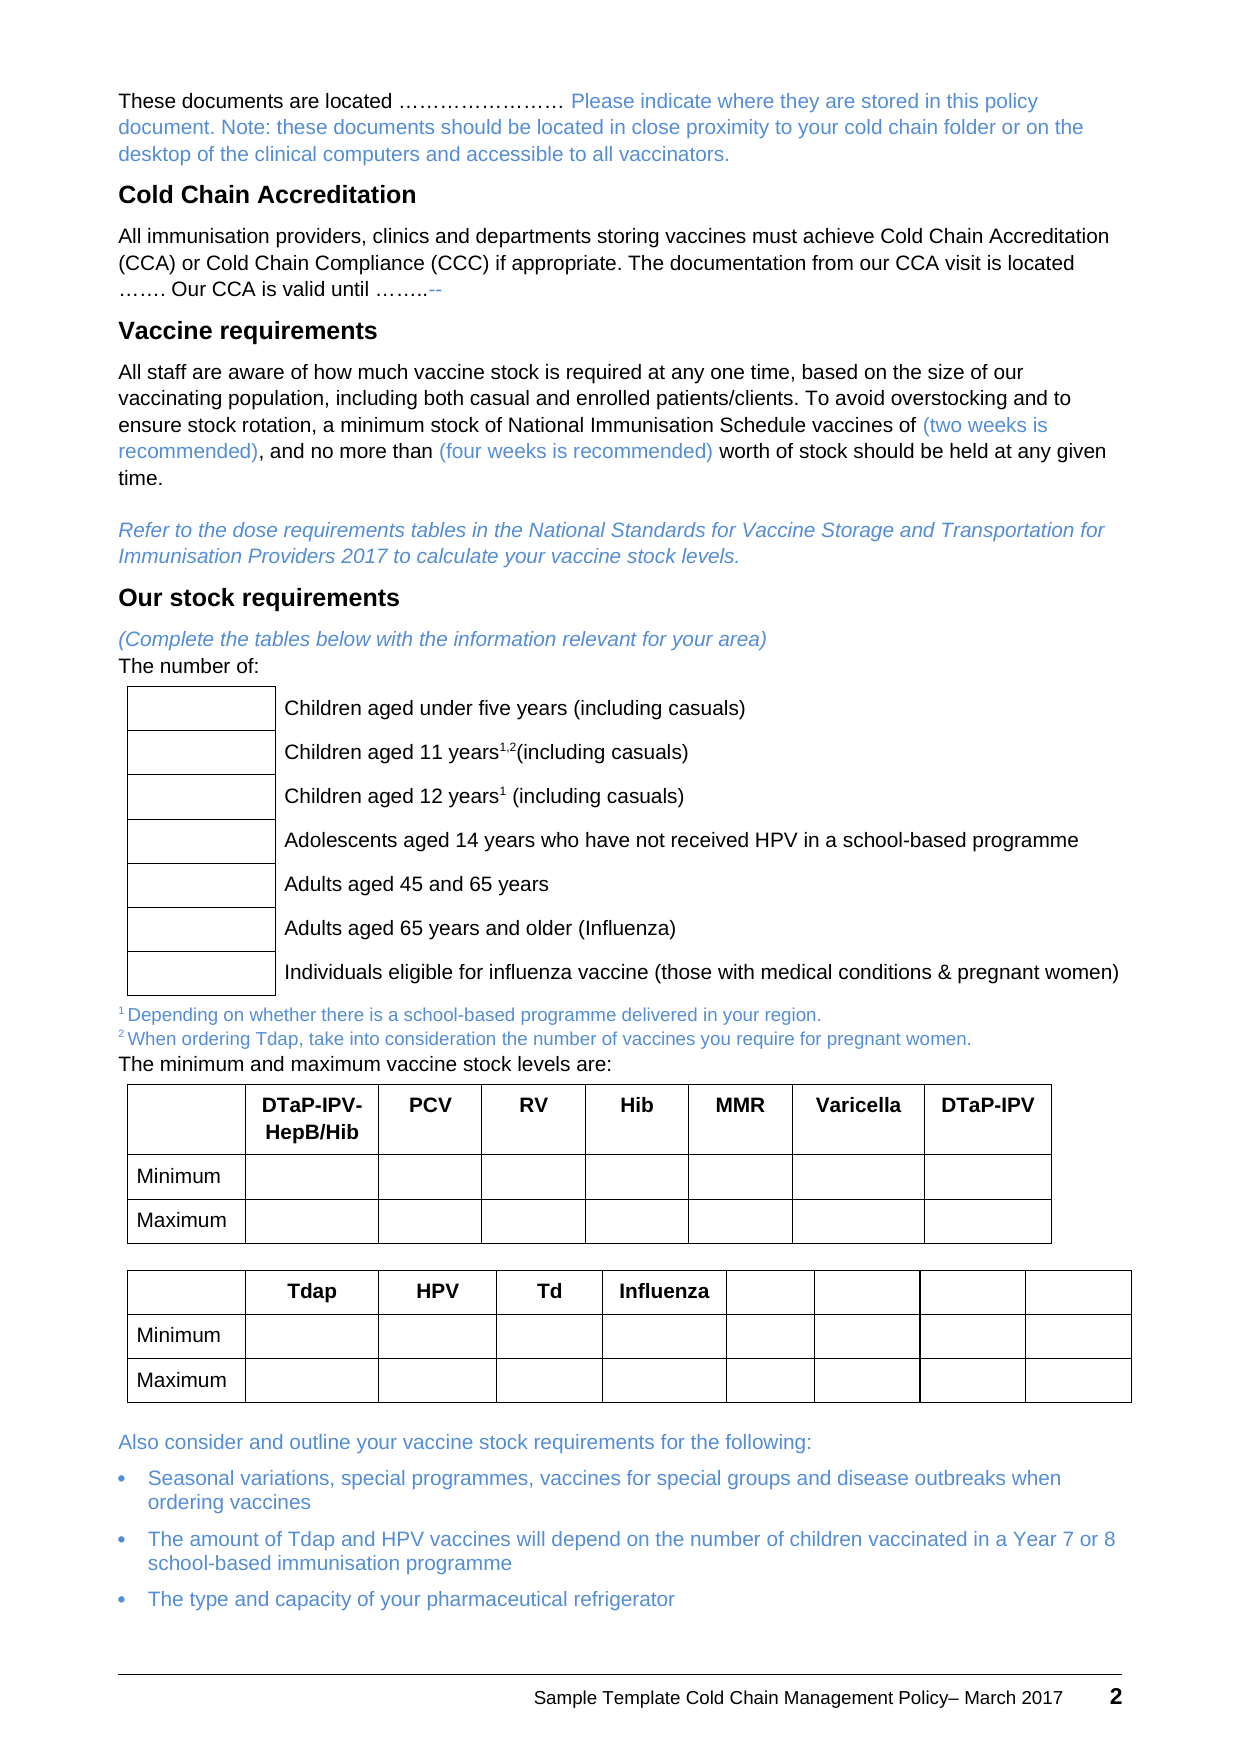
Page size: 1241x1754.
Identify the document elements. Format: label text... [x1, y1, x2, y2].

table_cell [128, 731, 275, 774]
table_header HPV [379, 1271, 496, 1314]
table_cell Maximum [128, 1359, 245, 1402]
table_header [727, 1271, 814, 1314]
table_header RV [482, 1085, 585, 1154]
table_header [921, 1271, 1025, 1314]
text The minimum and maximum vaccine stock levels are: [118, 1051, 1122, 1075]
table_cell [246, 1200, 378, 1242]
table_cell [379, 1155, 481, 1198]
text 1 Depending on whether there is a school-based programme delivered in your region. [118, 1004, 1122, 1026]
table_cell Children aged 11 years1,2(including casuals) [276, 730, 1146, 774]
text The type and capacity of your pharmaceutical refrigerator [118, 1587, 1122, 1611]
table_cell [246, 1315, 378, 1358]
table_cell [727, 1359, 814, 1402]
table_cell Minimum [128, 1315, 245, 1358]
table_cell [246, 1359, 378, 1402]
subtitle Vaccine requirements [118, 316, 1122, 344]
text All staff are aware of how much vaccine stock is required at any one time, based on the size of our vaccinating population, including both casual and enrolled patients/clients. To avoid overstocking and to ensure stock rotation, a minimum stock of National Immunisation Schedule vaccines of (two weeks is recommended), and no more than (four weeks is recommended) worth of stock should be held at any given time. [118, 360, 1122, 489]
text (Complete the tables below with the information relevant for your area) [118, 627, 1122, 651]
table_cell [921, 1315, 1025, 1358]
table_cell [1026, 1359, 1131, 1402]
text Also consider and outline your vaccine stock requirements for the following: [118, 1429, 1122, 1453]
table_header Tdap [246, 1271, 378, 1314]
table_cell Adolescents aged 14 years who have not received HPV in a school-based programme [276, 819, 1146, 862]
table_cell [586, 1200, 688, 1242]
table_cell [482, 1155, 585, 1198]
text Seasonal variations, special programmes, vaccines for special groups and disease outbreaks when ordering vaccines [118, 1466, 1122, 1514]
table_header Influenza [603, 1271, 726, 1314]
table_cell Adults aged 45 and 65 years [276, 863, 1146, 907]
table_header [128, 687, 275, 730]
table_cell [921, 1359, 1025, 1402]
table_cell [379, 1359, 496, 1402]
table_header MMR [689, 1085, 792, 1154]
table_cell [128, 864, 275, 907]
text The amount of Tdap and HPV vaccines will depend on the number of children vaccinated in a Year 7 or 8 school-based immunisation programme [118, 1526, 1122, 1574]
text Refer to the dose requirements tables in the National Standards for Vaccine Storage and Transportation for Immunisation Providers 2017 to calculate your vaccine stock levels. [118, 518, 1122, 568]
table_cell [379, 1200, 481, 1242]
table_cell [482, 1200, 585, 1242]
table_cell [1026, 1315, 1131, 1358]
table_cell [128, 820, 275, 862]
table_header [815, 1271, 919, 1314]
table_header DTaP-IPV- HepB/Hib [246, 1085, 378, 1154]
table_cell [815, 1315, 919, 1358]
table_header Hib [586, 1085, 688, 1154]
table_cell [925, 1155, 1051, 1198]
table_header [128, 1085, 245, 1154]
table_header Children aged under five years (including casuals) [276, 686, 1146, 730]
table_cell [497, 1315, 602, 1358]
table_header PCV [379, 1085, 481, 1154]
table_cell [128, 775, 275, 818]
table_cell Maximum [128, 1200, 245, 1242]
table_header [1026, 1271, 1131, 1314]
table_cell [603, 1359, 726, 1402]
table_cell [128, 952, 275, 995]
table_header Td [497, 1271, 602, 1314]
table_header [128, 1271, 245, 1314]
table_cell [815, 1359, 919, 1402]
table_cell [689, 1200, 792, 1242]
text All immunisation providers, clinics and departments storing vaccines must achieve Cold Chain Accreditation (CCA) or Cold Chain Compliance (CCC) if appropriate. The documentation from our CCA visit is located ……. Our CCA is valid until ……..-- [118, 224, 1122, 301]
table_cell [689, 1155, 792, 1198]
table_header DTaP-IPV [925, 1085, 1051, 1154]
table_cell [246, 1155, 378, 1198]
table_cell [586, 1155, 688, 1198]
text These documents are located …………………… Please indicate where they are stored in this policy document. Note: these documents should be located in close proximity to your cold chain folder or on the desktop of the clinical computers and accessible to all vaccinators. [118, 89, 1122, 165]
table_cell Individuals eligible for influenza vaccine (those with medical conditions & pregnant women) [276, 951, 1146, 995]
table_cell [128, 908, 275, 951]
subtitle Cold Chain Accreditation [118, 180, 1122, 209]
table_cell [379, 1315, 496, 1358]
table_cell [793, 1155, 924, 1198]
text 2 When ordering Tdap, take into consideration the number of vaccines you require for pregnant women. [118, 1028, 1122, 1049]
table_cell Adults aged 65 years and older (Influenza) [276, 907, 1146, 951]
table_cell [497, 1359, 602, 1402]
table_cell [727, 1315, 814, 1358]
table_cell [793, 1200, 924, 1242]
subtitle Our stock requirements [118, 583, 1122, 612]
table_header Varicella [793, 1085, 924, 1154]
table_cell Children aged 12 years1 (including casuals) [276, 774, 1146, 818]
text The number of: [118, 654, 1122, 678]
table_cell Minimum [128, 1155, 245, 1198]
table_cell [603, 1315, 726, 1358]
table_cell [925, 1200, 1051, 1242]
